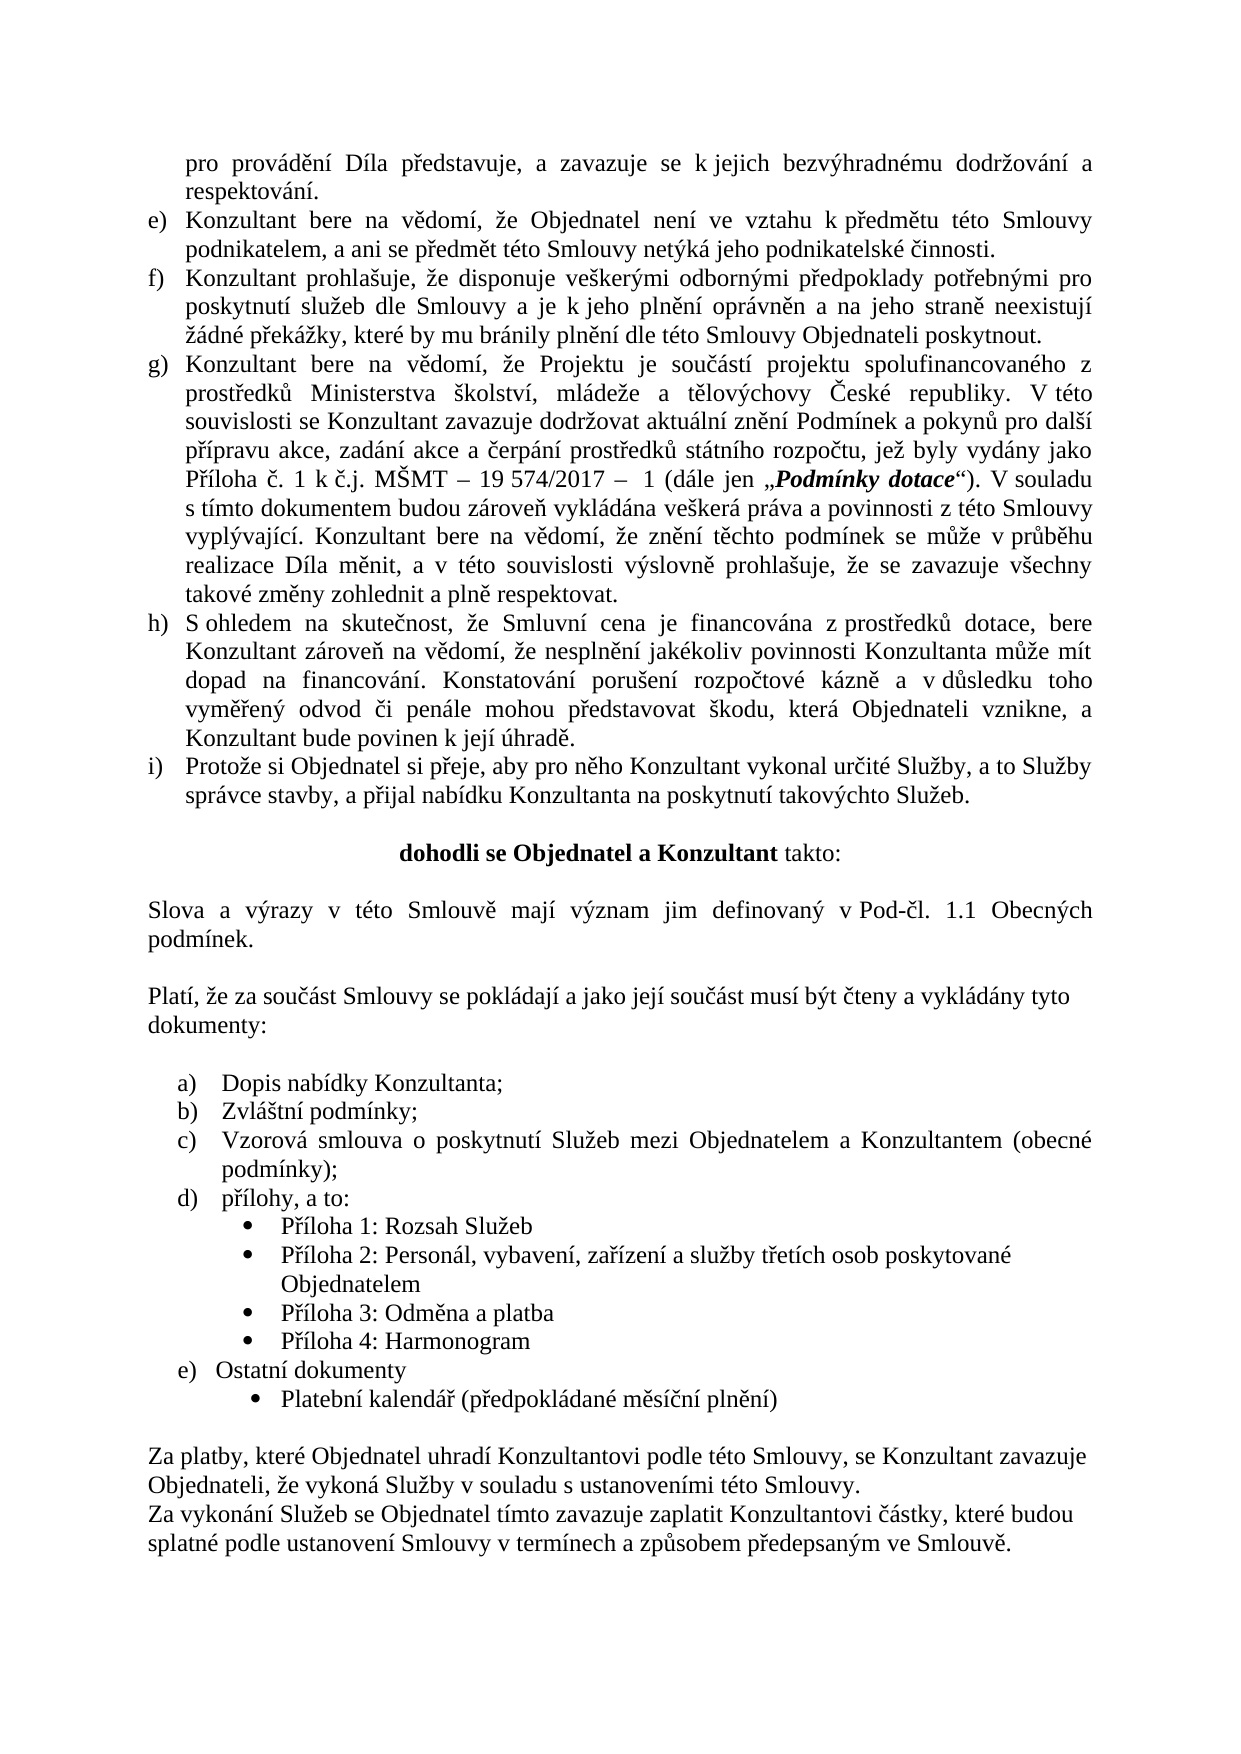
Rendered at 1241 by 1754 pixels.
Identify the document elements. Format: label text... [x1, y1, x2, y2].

list přílohy, a to: [177, 1183, 1093, 1211]
text Za platby, které Objednatel uhradí Konzultantovi podle této Smlouvy, se Konzultant zavazuje Objednateli, že vykoná Služby v souladu s ustanoveními této Smlouvy. [148, 1441, 1093, 1499]
text Za vykonání Služeb se Objednatel tímto zavazuje zaplatit Konzultantovi částky, které budou splatné podle ustanovení Smlouvy v termínech a způsobem předepsaným ve Smlouvě. [148, 1499, 1093, 1556]
list Příloha 3: Odměna a platba [243, 1298, 1093, 1326]
list Konzultant prohlašuje, že disponuje veškerými odbornými předpoklady potřebnými pro poskytnutí služeb dle Smlouvy a je k jeho plnění oprávněn a na jeho straně neexistují žádné překážky, které by mu bránily plnění dle této Smlouvy Objednateli poskytnout. [148, 263, 1093, 349]
list Platební kalendář (předpokládané měsíční plnění) [251, 1384, 1093, 1413]
list Protože si Objednatel si přeje, aby pro něho Konzultant vykonal určité Služby, a to Služby správce stavby, a přijal nabídku Konzultanta na poskytnutí takovýchto Služeb. [148, 751, 1093, 809]
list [148, 148, 1093, 205]
list Konzultant bere na vědomí, že Objednatel není ve vztahu k předmětu této Smlouvy podnikatelem, a ani se předmět této Smlouvy netýká jeho podnikatelské činnosti. [148, 205, 1093, 263]
text e) Ostatní dokumenty [177, 1355, 1093, 1384]
list Příloha 2: Personál, vybavení, zařízení a služby třetích osob poskytované Objednatelem [243, 1240, 1093, 1298]
list Příloha 4: Harmonogram [243, 1326, 1093, 1355]
list Příloha 1: Rozsah Služeb [243, 1211, 1093, 1240]
text dohodli se Objednatel a Konzultant takto: [148, 838, 1093, 866]
list Dopis nabídky Konzultanta; [177, 1068, 1093, 1096]
text Slova a výrazy v této Smlouvě mají význam jim definovaný v Pod-čl. 1.1 Obecných podmínek. [148, 895, 1093, 953]
list Vzorová smlouva o poskytnutí Služeb mezi Objednatelem a Konzultantem (obecné podmínky); [177, 1125, 1093, 1183]
list Zvláštní podmínky; [177, 1096, 1093, 1125]
text Platí, že za součást Smlouvy se pokládají a jako její součást musí být čteny a vykládány tyto dokumenty: [148, 981, 1093, 1039]
list Konzultant bere na vědomí, že Projektu je součástí projektu spolufinancovaného z prostředků Ministerstva školství, mládeže a tělovýchovy České republiky. V této souvislosti se Konzultant zavazuje dodržovat aktuální znění Podmínek a pokynů pro další přípravu akce, zadání akce a čerpání prostředků státního rozpočtu, jež byly vydány jako Příloha č. 1 k č.j. MŠMT – 19 574/2017 – 1 (dále jen „Podmínky dotace“). V souladu s tímto dokumentem budou zároveň vykládána veškerá práva a povinnosti z této Smlouvy vyplývající. Konzultant bere na vědomí, že znění těchto podmínek se může v průběhu realizace Díla měnit, a v této souvislosti výslovně prohlašuje, že se zavazuje všechny takové změny zohlednit a plně respektovat. [148, 349, 1093, 608]
list S ohledem na skutečnost, že Smluvní cena je financována z prostředků dotace, bere Konzultant zároveň na vědomí, že nesplnění jakékoliv povinnosti Konzultanta může mít dopad na financování. Konstatování porušení rozpočtové kázně a v důsledku toho vyměřený odvod či penále mohou představovat škodu, která Objednateli vznikne, a Konzultant bude povinen k její úhradě. [148, 608, 1093, 751]
